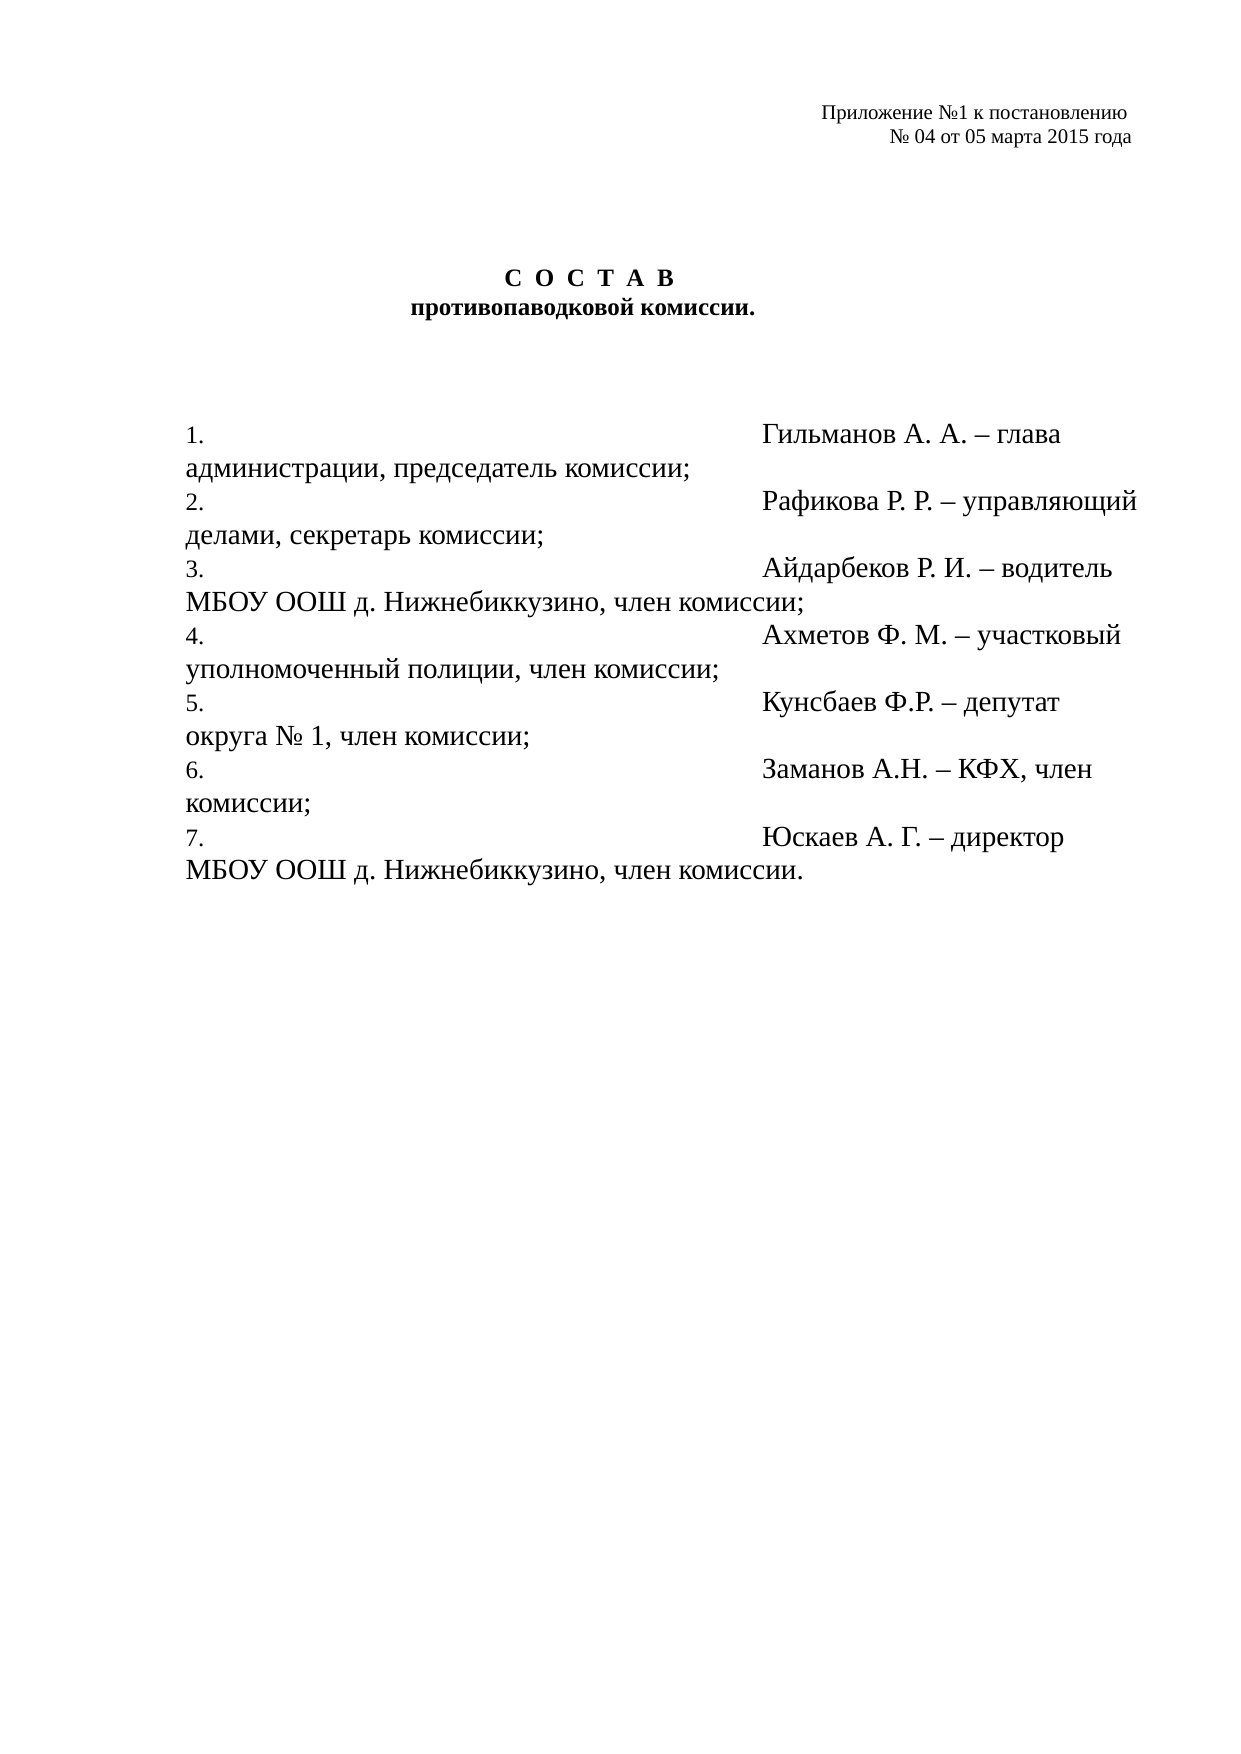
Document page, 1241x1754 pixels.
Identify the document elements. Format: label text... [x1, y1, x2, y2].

text № 04 от 05 марта 2015 года [185, 124, 1148, 148]
list Кунсбаев Ф.Р. – депутат округа № 1, член комиссии; [185, 684, 1148, 752]
list Айдарбеков Р. И. – водитель МБОУ ООШ д. Нижнебиккузино, член комиссии; [185, 550, 1148, 617]
list Юскаев А. Г. – директор МБОУ ООШ д. Нижнебиккузино, член комиссии. [185, 819, 1148, 886]
text противопаводковой комиссии. [185, 292, 1148, 320]
text Приложение №1 к постановлению [185, 100, 1148, 124]
list Ахметов Ф. М. – участковый уполномоченный полиции, член комиссии; [185, 617, 1148, 684]
list Заманов А.Н. – КФХ, член комиссии; [185, 752, 1148, 819]
list Рафикова Р. Р. – управляющий делами, секретарь комиссии; [185, 483, 1148, 550]
text С О С Т А В [185, 263, 1148, 292]
list Гильманов А. А. – глава администрации, председатель комиссии; [185, 416, 1148, 483]
